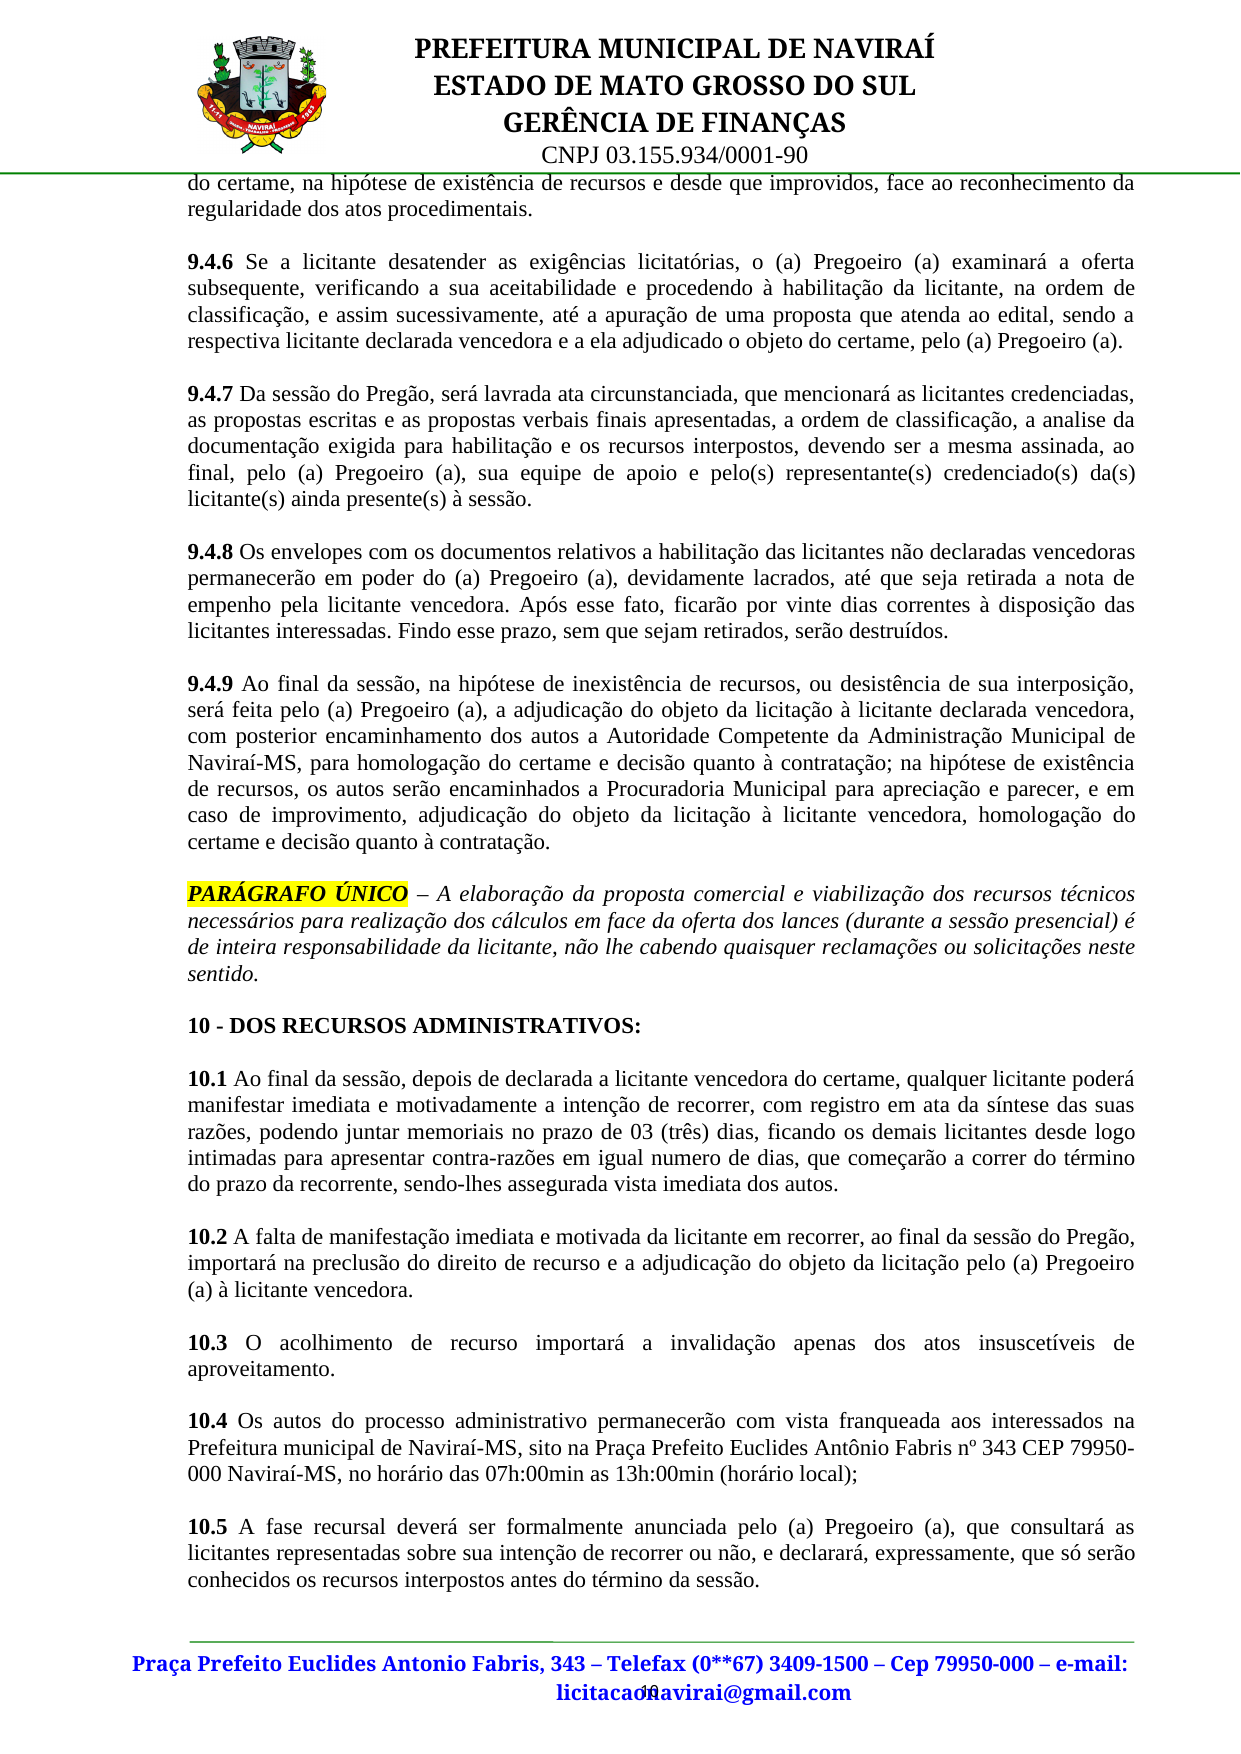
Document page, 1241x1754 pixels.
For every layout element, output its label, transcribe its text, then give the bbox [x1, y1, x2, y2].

text 10.5 A fase recursal deverá ser formalmente anunciada pelo (a) Pregoeiro (a), que consultará as licitantes representadas sobre sua intenção de recorrer ou não, e declarará, expressamente, que só serão conhecidos os recursos interpostos antes do término da sessão. [187, 1513, 1137, 1592]
text 9.4.9 Ao final da sessão, na hipótese de inexistência de recursos, ou desistência de sua interposição, será feita pelo (a) Pregoeiro (a), a adjudicação do objeto da licitação à licitante declarada vencedora, com posterior encaminhamento dos autos a Autoridade Competente da Administração Municipal de Naviraí-MS, para homologação do certame e decisão quanto à contratação; na hipótese de existência de recursos, os autos serão encaminhados a Procuradoria Municipal para apreciação e parecer, e em caso de improvimento, adjudicação do objeto da licitação à licitante vencedora, homologação do certame e decisão quanto à contratação. [187, 670, 1137, 854]
text 9.4.7 Da sessão do Pregão, será lavrada ata circunstanciada, que mencionará as licitantes credenciadas, as propostas escritas e as propostas verbais finais apresentadas, a ordem de classificação, a analise da documentação exigida para habilitação e os recursos interpostos, devendo ser a mesma assinada, ao final, pelo (a) Pregoeiro (a), sua equipe de apoio e pelo(s) representante(s) credenciado(s) da(s) licitante(s) ainda presente(s) à sessão. [187, 380, 1137, 512]
text 10.4 Os autos do processo administrativo permanecerão com vista franqueada aos interessados na Prefeitura municipal de Naviraí-MS, sito na Praça Prefeito Euclides Antônio Fabris nº 343 CEP 79950-000 Naviraí-MS, no horário das 07h:00min as 13h:00min (horário local); [187, 1408, 1137, 1487]
text 9.4.8 Os envelopes com os documentos relativos a habilitação das licitantes não declaradas vencedoras permanecerão em poder do (a) Pregoeiro (a), devidamente lacrados, até que seja retirada a nota de empenho pela licitante vencedora. Após esse fato, ficarão por vinte dias correntes à disposição das licitantes interessadas. Findo esse prazo, sem que sejam retirados, serão destruídos. [187, 538, 1137, 643]
picture [197, 36, 327, 154]
text 10.2 A falta de manifestação imediata e motivada da licitante em recorrer, ao final da sessão do Pregão, importará na preclusão do direito de recurso e a adjudicação do objeto da licitação pelo (a) Pregoeiro (a) à licitante vencedora. [187, 1223, 1137, 1302]
text 9.4.6 Se a licitante desatender as exigências licitatórias, o (a) Pregoeiro (a) examinará a oferta subsequente, verificando a sua aceitabilidade e procedendo à habilitação da licitante, na ordem de classificação, e assim sucessivamente, até a apuração de uma proposta que atenda ao edital, sendo a respectiva licitante declarada vencedora e a ela adjudicado o objeto do certame, pelo (a) Pregoeiro (a). [187, 248, 1137, 353]
text 10 - DOS RECURSOS ADMINISTRATIVOS: [187, 1012, 1137, 1039]
text PARÁGRAFO ÚNICO – A elaboração da proposta comercial e viabilização dos recursos técnicos necessários para realização dos cálculos em face da oferta dos lances (durante a sessão presencial) é de inteira responsabilidade da licitante, não lhe cabendo quaisquer reclamações ou solicitações neste sentido. [187, 881, 1137, 986]
text 10.1 Ao final da sessão, depois de declarada a licitante vencedora do certame, qualquer licitante poderá manifestar imediata e motivadamente a intenção de recorrer, com registro em ata da síntese das suas razões, podendo juntar memoriais no prazo de 03 (três) dias, ficando os demais licitantes desde logo intimadas para apresentar contra-razões em igual numero de dias, que começarão a correr do término do prazo da recorrente, sendo-lhes assegurada vista imediata dos autos. [187, 1065, 1137, 1197]
text 10.3 O acolhimento de recurso importará a invalidação apenas dos atos insuscetíveis de aproveitamento. [187, 1328, 1137, 1381]
